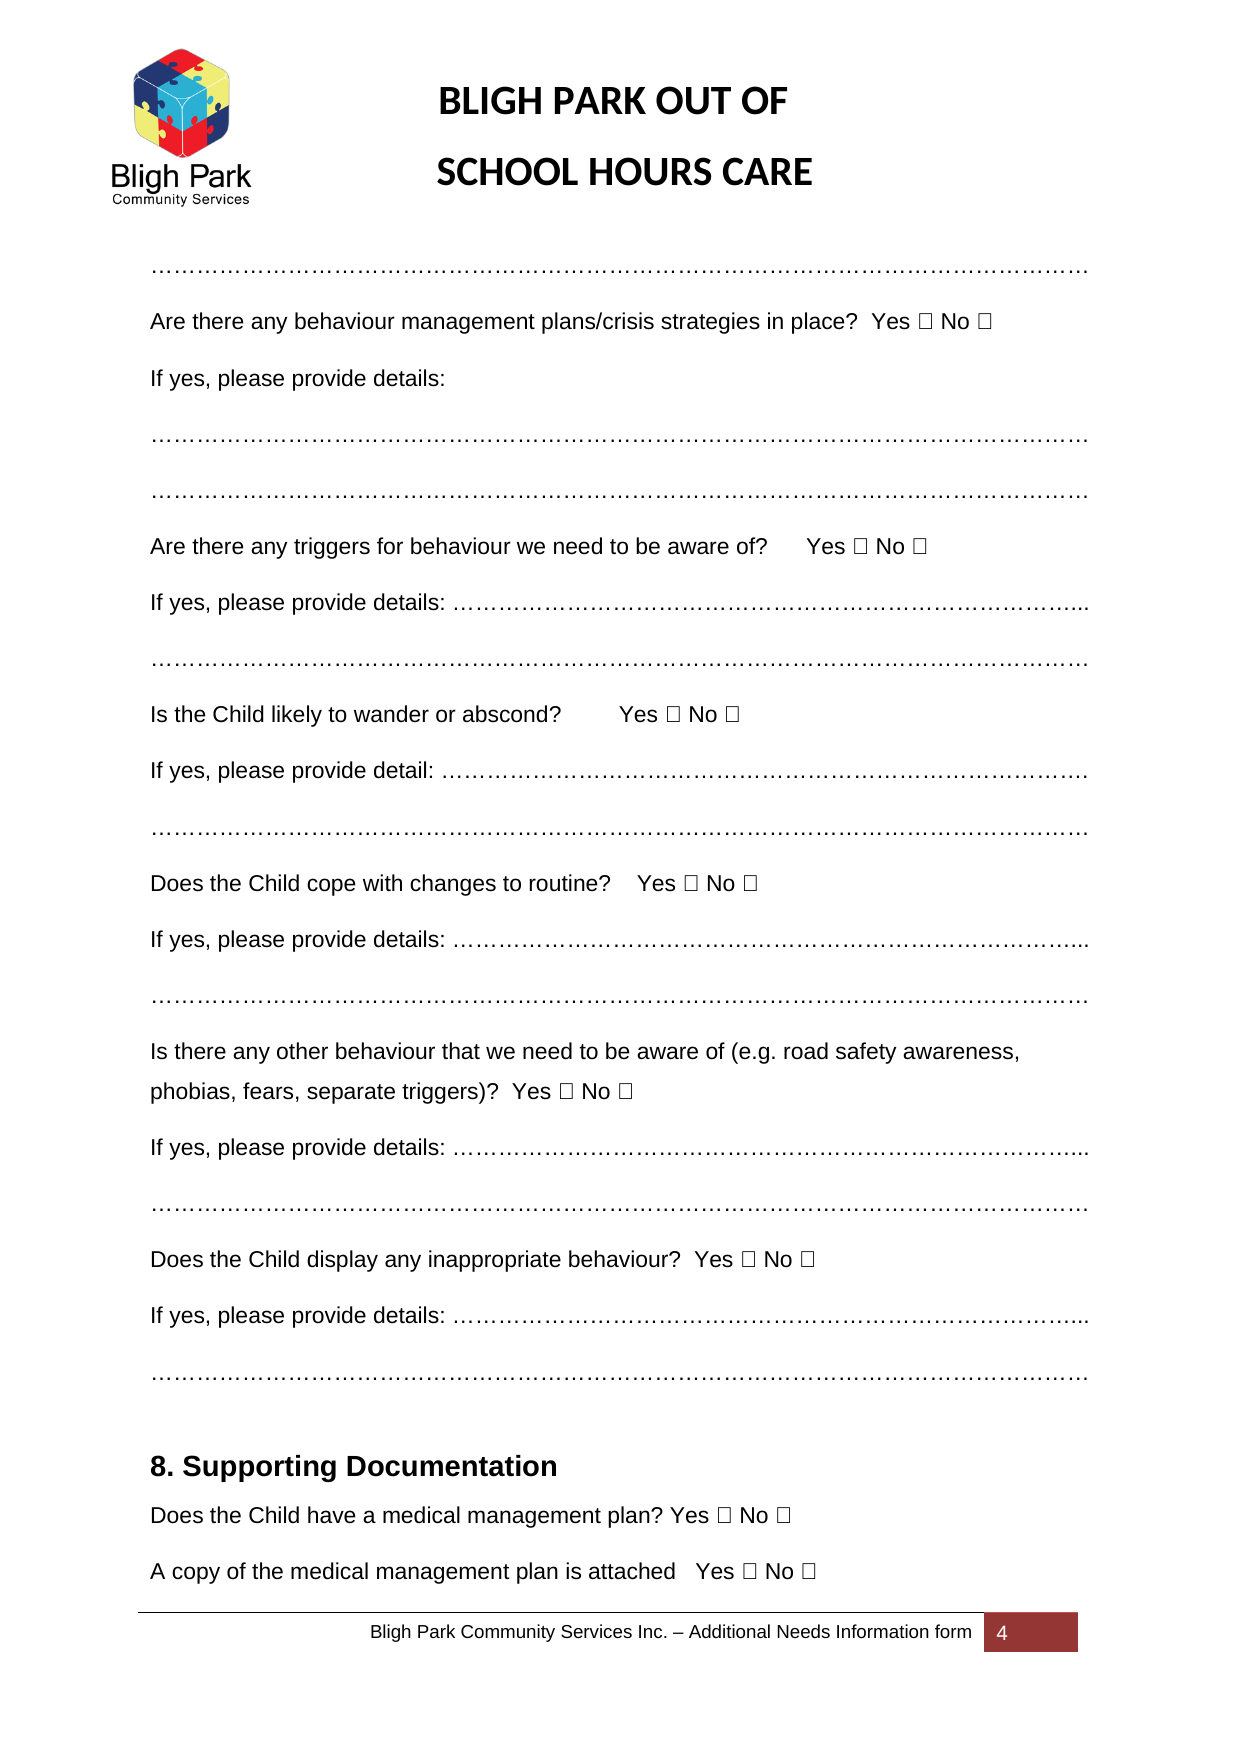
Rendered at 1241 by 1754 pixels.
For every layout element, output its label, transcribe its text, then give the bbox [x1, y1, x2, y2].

text If yes, please provide details: [150, 364, 1090, 391]
text Is there any other behaviour that we need to be aware of (e.g. road safety awareness, phobias, fears, separate triggers)? Yes  No  [150, 1038, 1090, 1104]
text Does the Child display any inappropriate behaviour? Yes  No  [150, 1246, 1090, 1272]
text Does the Child cope with changes to routine? Yes  No  [150, 870, 1090, 896]
text 8. Supporting Documentation [150, 1449, 1090, 1483]
text If yes, please provide details: ………………………………………………………………………... [150, 1302, 1090, 1329]
text Is the Child likely to wander or abscond? Yes  No  [150, 701, 1090, 728]
picture [109, 48, 252, 207]
text …………………………………………………………………………………………………………… [150, 477, 1090, 503]
text If yes, please provide details: ………………………………………………………………………... [150, 589, 1090, 615]
text …………………………………………………………………………………………………………… [150, 1190, 1090, 1216]
text …………………………………………………………………………………………………………… [150, 645, 1090, 672]
text …………………………………………………………………………………………………………… [150, 814, 1090, 840]
text …………………………………………………………………………………………………………… [150, 252, 1090, 278]
text …………………………………………………………………………………………………………… [150, 982, 1090, 1008]
text …………………………………………………………………………………………………………… [150, 421, 1090, 447]
text …………………………………………………………………………………………………………… [150, 1358, 1090, 1385]
text Are there any triggers for behaviour we need to be aware of? Yes  No  [150, 533, 1090, 559]
text Are there any behaviour management plans/crisis strategies in place? Yes  No  [150, 308, 1090, 335]
text If yes, please provide details: ………………………………………………………………………... [150, 1134, 1090, 1160]
text Does the Child have a medical management plan? Yes  No  [150, 1502, 1090, 1528]
text If yes, please provide details: ………………………………………………………………………... [150, 926, 1090, 952]
text If yes, please provide detail: …………………………………………………………………………. [150, 757, 1090, 784]
text A copy of the medical management plan is attached Yes  No  [150, 1558, 1090, 1584]
